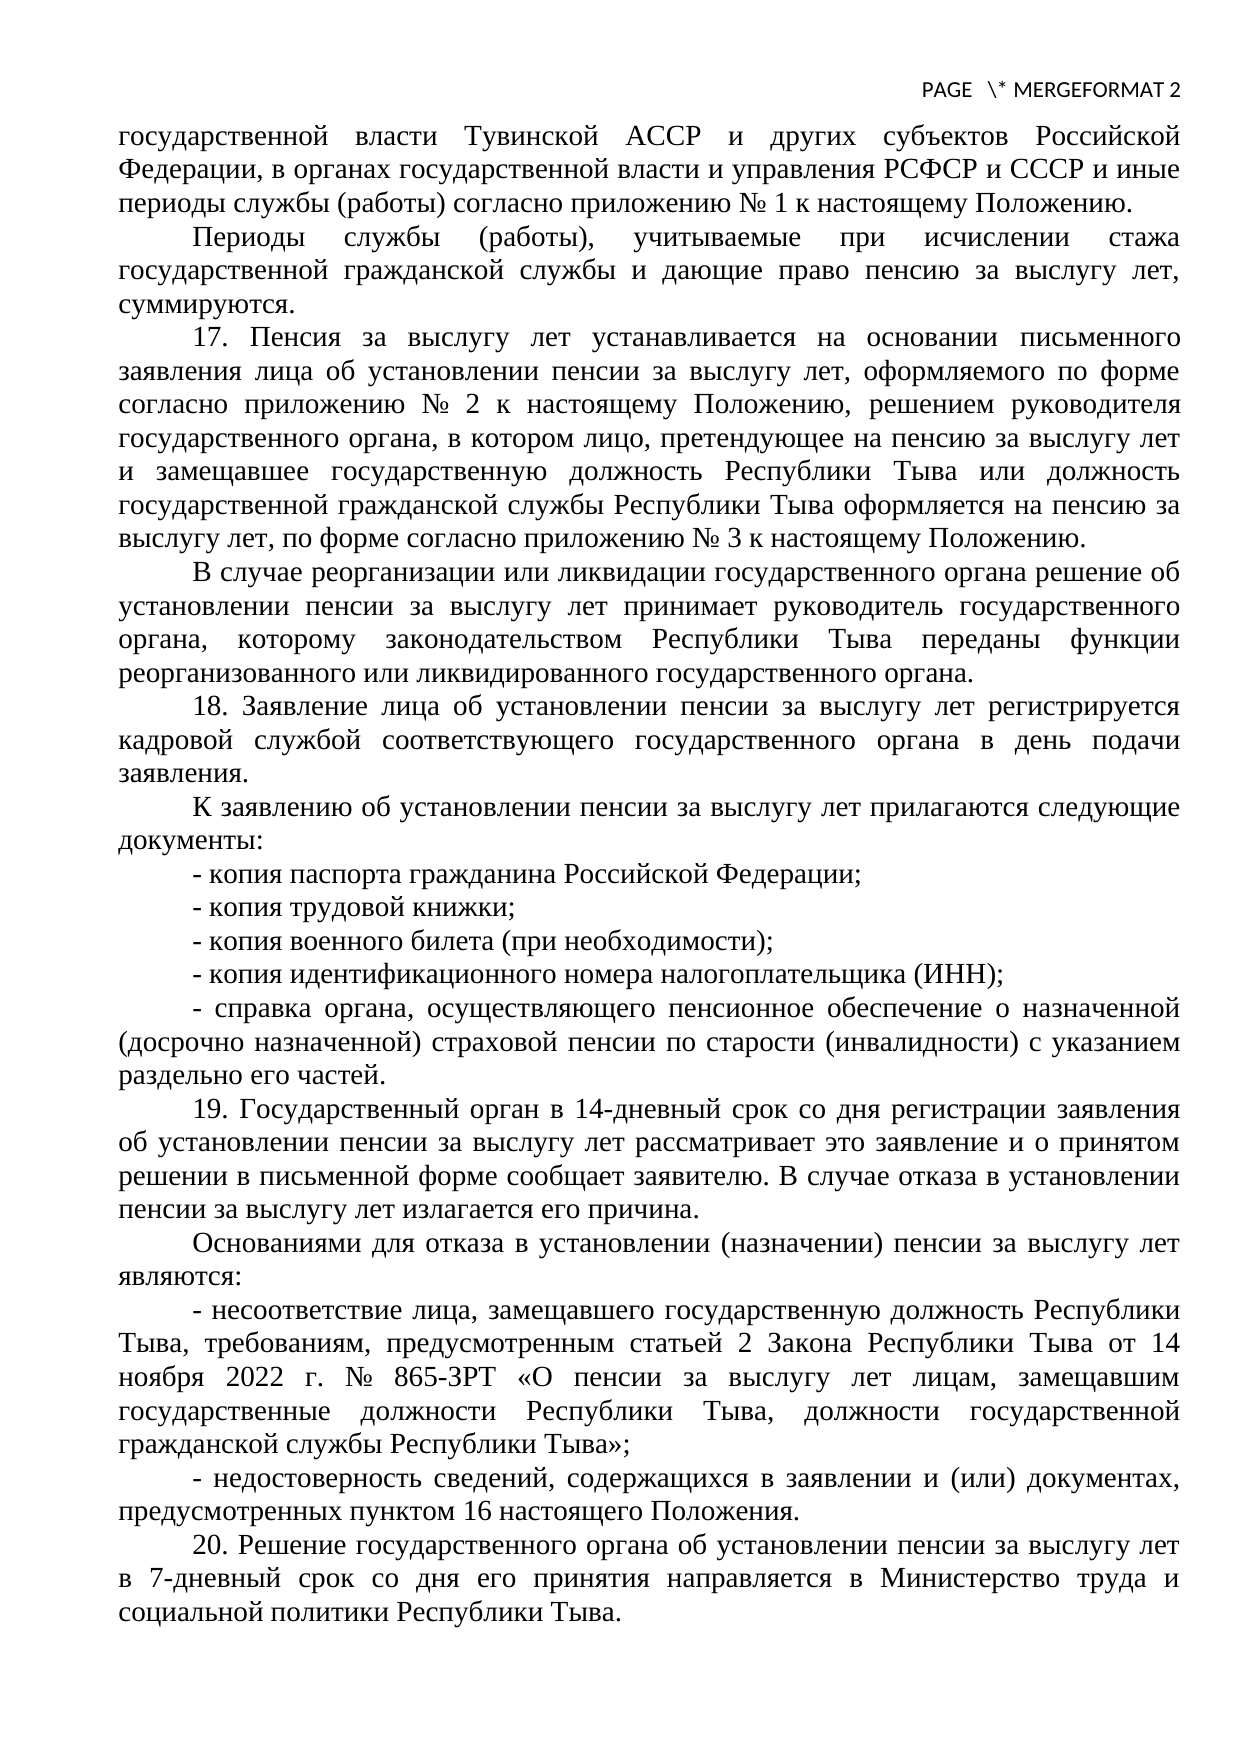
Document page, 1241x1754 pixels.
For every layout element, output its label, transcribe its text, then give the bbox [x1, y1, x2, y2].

text - справка органа, осуществляющего пенсионное обеспечение о назначенной (досрочно назначенной) страховой пенсии по старости (инвалидности) с указанием раздельно его частей. [118, 990, 1181, 1091]
text В случае реорганизации или ликвидации государственного органа решение об установлении пенсии за выслугу лет принимает руководитель государственного органа, которому законодательством Республики Тыва переданы функции реорганизованного или ликвидированного государственного органа. [118, 554, 1181, 688]
text 19. Государственный орган в 14-дневный срок со дня регистрации заявления об установлении пенсии за выслугу лет рассматривает это заявление и о принятом решении в письменной форме сообщает заявителю. В случае отказа в установлении пенсии за выслугу лет излагается его причина. [118, 1091, 1181, 1225]
text 17. Пенсия за выслугу лет устанавливается на основании письменного заявления лица об установлении пенсии за выслугу лет, оформляемого по форме согласно приложению № 2 к настоящему Положению, решением руководителя государственного органа, в котором лицо, претендующее на пенсию за выслугу лет и замещавшее государственную должность Республики Тыва или должность государственной гражданской службы Республики Тыва оформляется на пенсию за выслугу лет, по форме согласно приложению № 3 к настоящему Положению. [118, 319, 1181, 554]
text - копия военного билета (при необходимости); [118, 923, 1181, 957]
text 18. Заявление лица об установлении пенсии за выслугу лет регистрируется кадровой службой соответствующего государственного органа в день подачи заявления. [118, 688, 1181, 789]
text - несоответствие лица, замещавшего государственную должность Республики Тыва, требованиям, предусмотренным статьей 2 Закона Республики Тыва от 14 ноября 2022 г. № 865-ЗРТ «О пенсии за выслугу лет лицам, замещавшим государственные должности Республики Тыва, должности государственной гражданской службы Республики Тыва»; [118, 1292, 1181, 1460]
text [118, 118, 1181, 219]
text Основаниями для отказа в установлении (назначении) пенсии за выслугу лет являются: [118, 1225, 1181, 1292]
text К заявлению об установлении пенсии за выслугу лет прилагаются следующие документы: [118, 789, 1181, 856]
text - недостоверность сведений, содержащихся в заявлении и (или) документах, предусмотренных пунктом 16 настоящего Положения. [118, 1460, 1181, 1527]
text - копия паспорта гражданина Российской Федерации; [118, 856, 1181, 889]
text - копия трудовой книжки; [118, 889, 1181, 923]
text - копия идентификационного номера налогоплательщика (ИНН); [118, 957, 1181, 990]
text Периоды службы (работы), учитываемые при исчислении стажа государственной гражданской службы и дающие право пенсию за выслугу лет, суммируются. [118, 219, 1181, 319]
text 20. Решение государственного органа об установлении пенсии за выслугу лет в 7-дневный срок со дня его принятия направляется в Министерство труда и социальной политики Республики Тыва. [118, 1527, 1181, 1627]
